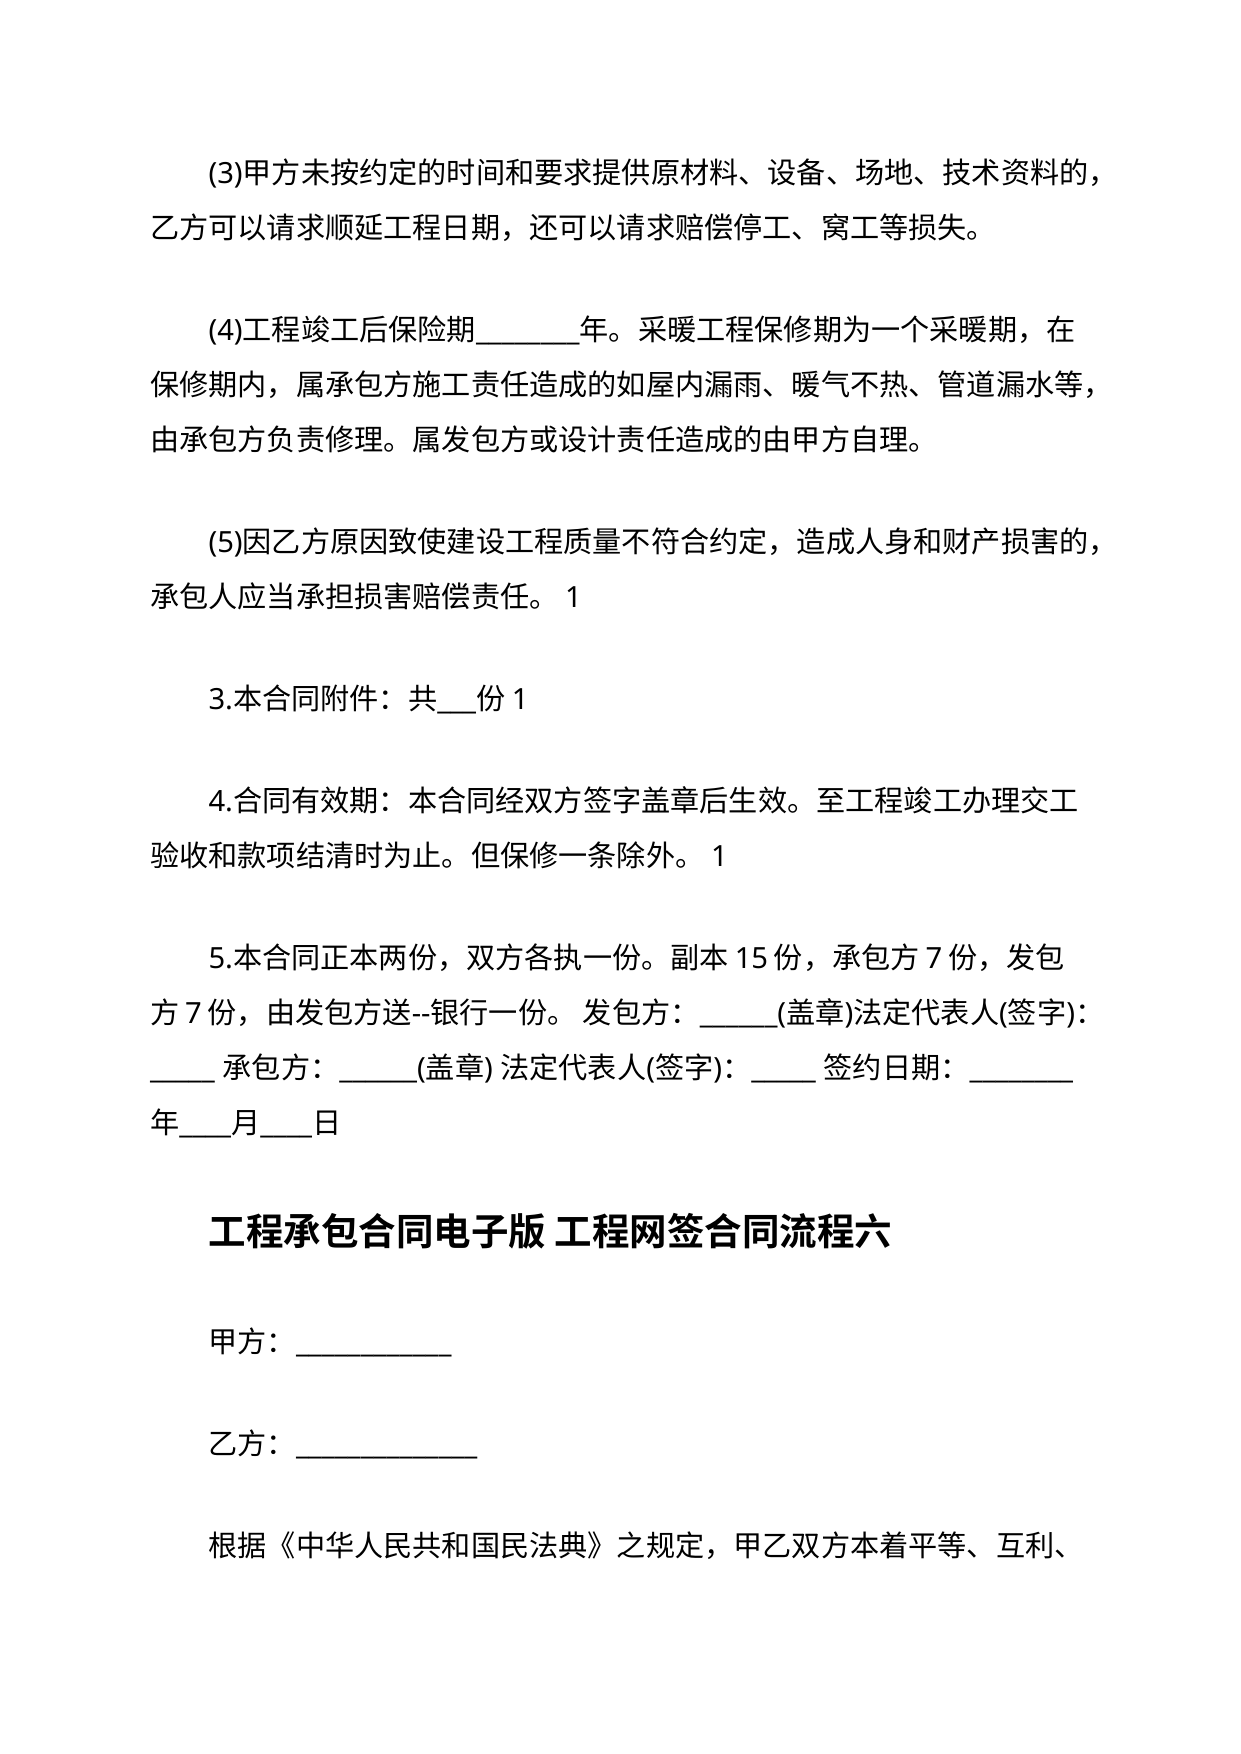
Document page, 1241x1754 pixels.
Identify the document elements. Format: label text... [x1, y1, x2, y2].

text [150, 1523, 1090, 1565]
text 3.本合同附件：共___份 1 [150, 675, 1090, 718]
text 5.本合同正本两份，双方各执一份。副本15份，承包方7份，发包方7份，由发包方送--银行一份。 发包方：______(盖章)法定代表人(签字)：_____ 承包方：______(盖章) 法定代表人(签字)：_____ 签约日期：________年____月____日 [150, 934, 1090, 1142]
text 4.合同有效期：本合同经双方签字盖章后生效。至工程竣工办理交工验收和款项结清时为止。但保修一条除外。 1 [150, 777, 1090, 875]
text 甲方：____________ [150, 1319, 1090, 1361]
text 工程承包合同电子版 工程网签合同流程六 [150, 1201, 1090, 1256]
text (4)工程竣工后保险期________年。采暖工程保修期为一个采暖期，在保修期内，属承包方施工责任造成的如屋内漏雨、暖气不热、管道漏水等，由承包方负责修理。属发包方或设计责任造成的由甲方自理。 [150, 307, 1090, 459]
text (3)甲方未按约定的时间和要求提供原材料、设备、场地、技术资料的，乙方可以请求顺延工程日期，还可以请求赔偿停工、窝工等损失。 [150, 150, 1090, 247]
text (5)因乙方原因致使建设工程质量不符合约定，造成人身和财产损害的，承包人应当承担损害赔偿责任。 1 [150, 518, 1090, 616]
text 乙方：______________ [150, 1421, 1090, 1463]
